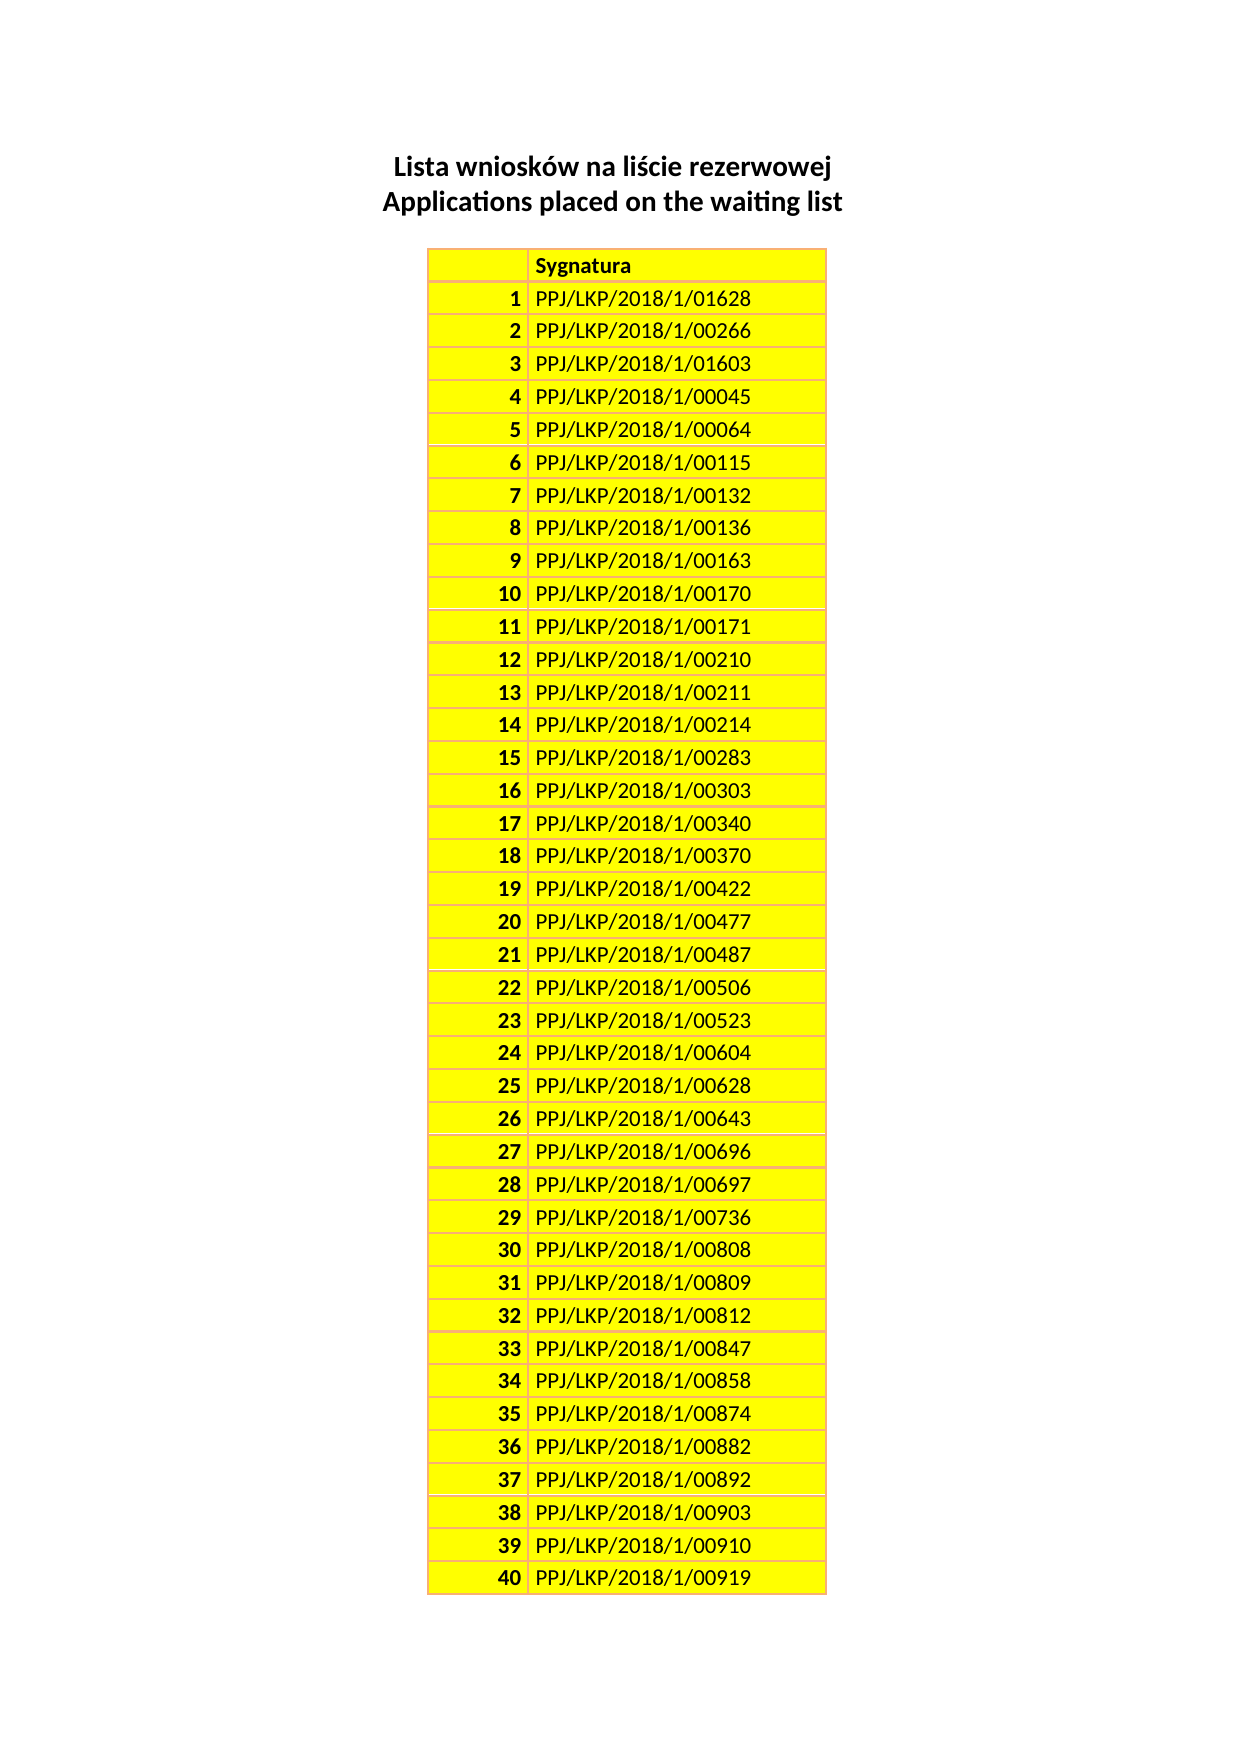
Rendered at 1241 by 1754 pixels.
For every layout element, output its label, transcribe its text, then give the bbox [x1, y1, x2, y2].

table_cell PPJ/LKP/2018/1/00874 [529, 1398, 825, 1429]
table_cell PPJ/LKP/2018/1/00882 [529, 1431, 825, 1462]
table_cell 14 [429, 709, 527, 740]
table_cell PPJ/LKP/2018/1/00266 [529, 315, 825, 346]
table_cell PPJ/LKP/2018/1/00919 [529, 1562, 825, 1593]
table_cell 29 [429, 1201, 527, 1232]
table_cell 19 [429, 873, 527, 904]
table_cell 23 [429, 1004, 527, 1035]
table_cell PPJ/LKP/2018/1/00214 [529, 709, 825, 740]
table_cell 9 [429, 545, 527, 576]
table_cell 39 [429, 1529, 527, 1560]
table_cell 10 [429, 578, 527, 608]
table_cell PPJ/LKP/2018/1/00064 [529, 414, 825, 444]
table_cell PPJ/LKP/2018/1/01603 [529, 348, 825, 379]
table_cell 3 [429, 348, 527, 379]
table_cell PPJ/LKP/2018/1/00910 [529, 1529, 825, 1560]
table_cell 30 [429, 1234, 527, 1265]
table_cell PPJ/LKP/2018/1/00340 [529, 808, 825, 838]
table_cell 27 [429, 1136, 527, 1166]
table_cell PPJ/LKP/2018/1/00487 [529, 939, 825, 969]
table_cell 8 [429, 512, 527, 543]
table_cell 15 [429, 742, 527, 773]
table_header [429, 250, 527, 280]
table_cell 1 [429, 283, 527, 313]
table_cell PPJ/LKP/2018/1/00643 [529, 1103, 825, 1133]
table_cell 33 [429, 1333, 527, 1363]
table_cell PPJ/LKP/2018/1/00808 [529, 1234, 825, 1265]
table_cell PPJ/LKP/2018/1/00858 [529, 1365, 825, 1396]
table_cell PPJ/LKP/2018/1/00628 [529, 1070, 825, 1101]
table_cell 26 [429, 1103, 527, 1133]
table_cell PPJ/LKP/2018/1/00171 [529, 611, 825, 641]
table_cell 40 [429, 1562, 527, 1593]
table_cell PPJ/LKP/2018/1/00115 [529, 447, 825, 477]
table_cell PPJ/LKP/2018/1/00045 [529, 381, 825, 412]
table_cell 18 [429, 840, 527, 871]
table_cell PPJ/LKP/2018/1/00697 [529, 1169, 825, 1199]
table_cell PPJ/LKP/2018/1/00604 [529, 1037, 825, 1068]
table_cell PPJ/LKP/2018/1/00370 [529, 840, 825, 871]
table_cell PPJ/LKP/2018/1/00210 [529, 644, 825, 674]
table_cell 21 [429, 939, 527, 969]
table_cell PPJ/LKP/2018/1/00163 [529, 545, 825, 576]
table_cell 38 [429, 1497, 527, 1527]
table_cell PPJ/LKP/2018/1/00847 [529, 1333, 825, 1363]
table_cell PPJ/LKP/2018/1/00283 [529, 742, 825, 773]
table_header Sygnatura [529, 250, 825, 280]
table_cell PPJ/LKP/2018/1/00477 [529, 906, 825, 937]
table_cell 4 [429, 381, 527, 412]
table_cell PPJ/LKP/2018/1/00170 [529, 578, 825, 608]
table_cell 6 [429, 447, 527, 477]
table_cell PPJ/LKP/2018/1/00422 [529, 873, 825, 904]
table_cell PPJ/LKP/2018/1/00136 [529, 512, 825, 543]
table_cell 28 [429, 1169, 527, 1199]
table_cell 35 [429, 1398, 527, 1429]
table_cell 5 [429, 414, 527, 444]
table_cell PPJ/LKP/2018/1/00303 [529, 775, 825, 805]
table_cell PPJ/LKP/2018/1/00892 [529, 1464, 825, 1494]
table_cell 20 [429, 906, 527, 937]
table_cell PPJ/LKP/2018/1/00696 [529, 1136, 825, 1166]
table_cell PPJ/LKP/2018/1/00809 [529, 1267, 825, 1298]
table_cell PPJ/LKP/2018/1/00211 [529, 676, 825, 707]
table_cell 31 [429, 1267, 527, 1298]
table_cell 13 [429, 676, 527, 707]
table_cell 11 [429, 611, 527, 641]
table_cell 17 [429, 808, 527, 838]
table_cell 12 [429, 644, 527, 674]
table_cell 34 [429, 1365, 527, 1396]
table_cell 2 [429, 315, 527, 346]
table_cell 37 [429, 1464, 527, 1494]
text Applications placed on the waiting list [133, 183, 1093, 219]
text Lista wniosków na liście rezerwowej [133, 148, 1093, 183]
table_cell 36 [429, 1431, 527, 1462]
table_cell PPJ/LKP/2018/1/00812 [529, 1300, 825, 1330]
table_cell 32 [429, 1300, 527, 1330]
table_cell PPJ/LKP/2018/1/00903 [529, 1497, 825, 1527]
table_cell 25 [429, 1070, 527, 1101]
table_cell PPJ/LKP/2018/1/00523 [529, 1004, 825, 1035]
table_cell 24 [429, 1037, 527, 1068]
table_cell 16 [429, 775, 527, 805]
table_cell 22 [429, 972, 527, 1002]
table_cell PPJ/LKP/2018/1/00506 [529, 972, 825, 1002]
table_cell 7 [429, 479, 527, 510]
table_cell PPJ/LKP/2018/1/00132 [529, 479, 825, 510]
table_cell PPJ/LKP/2018/1/01628 [529, 283, 825, 313]
table_cell PPJ/LKP/2018/1/00736 [529, 1201, 825, 1232]
